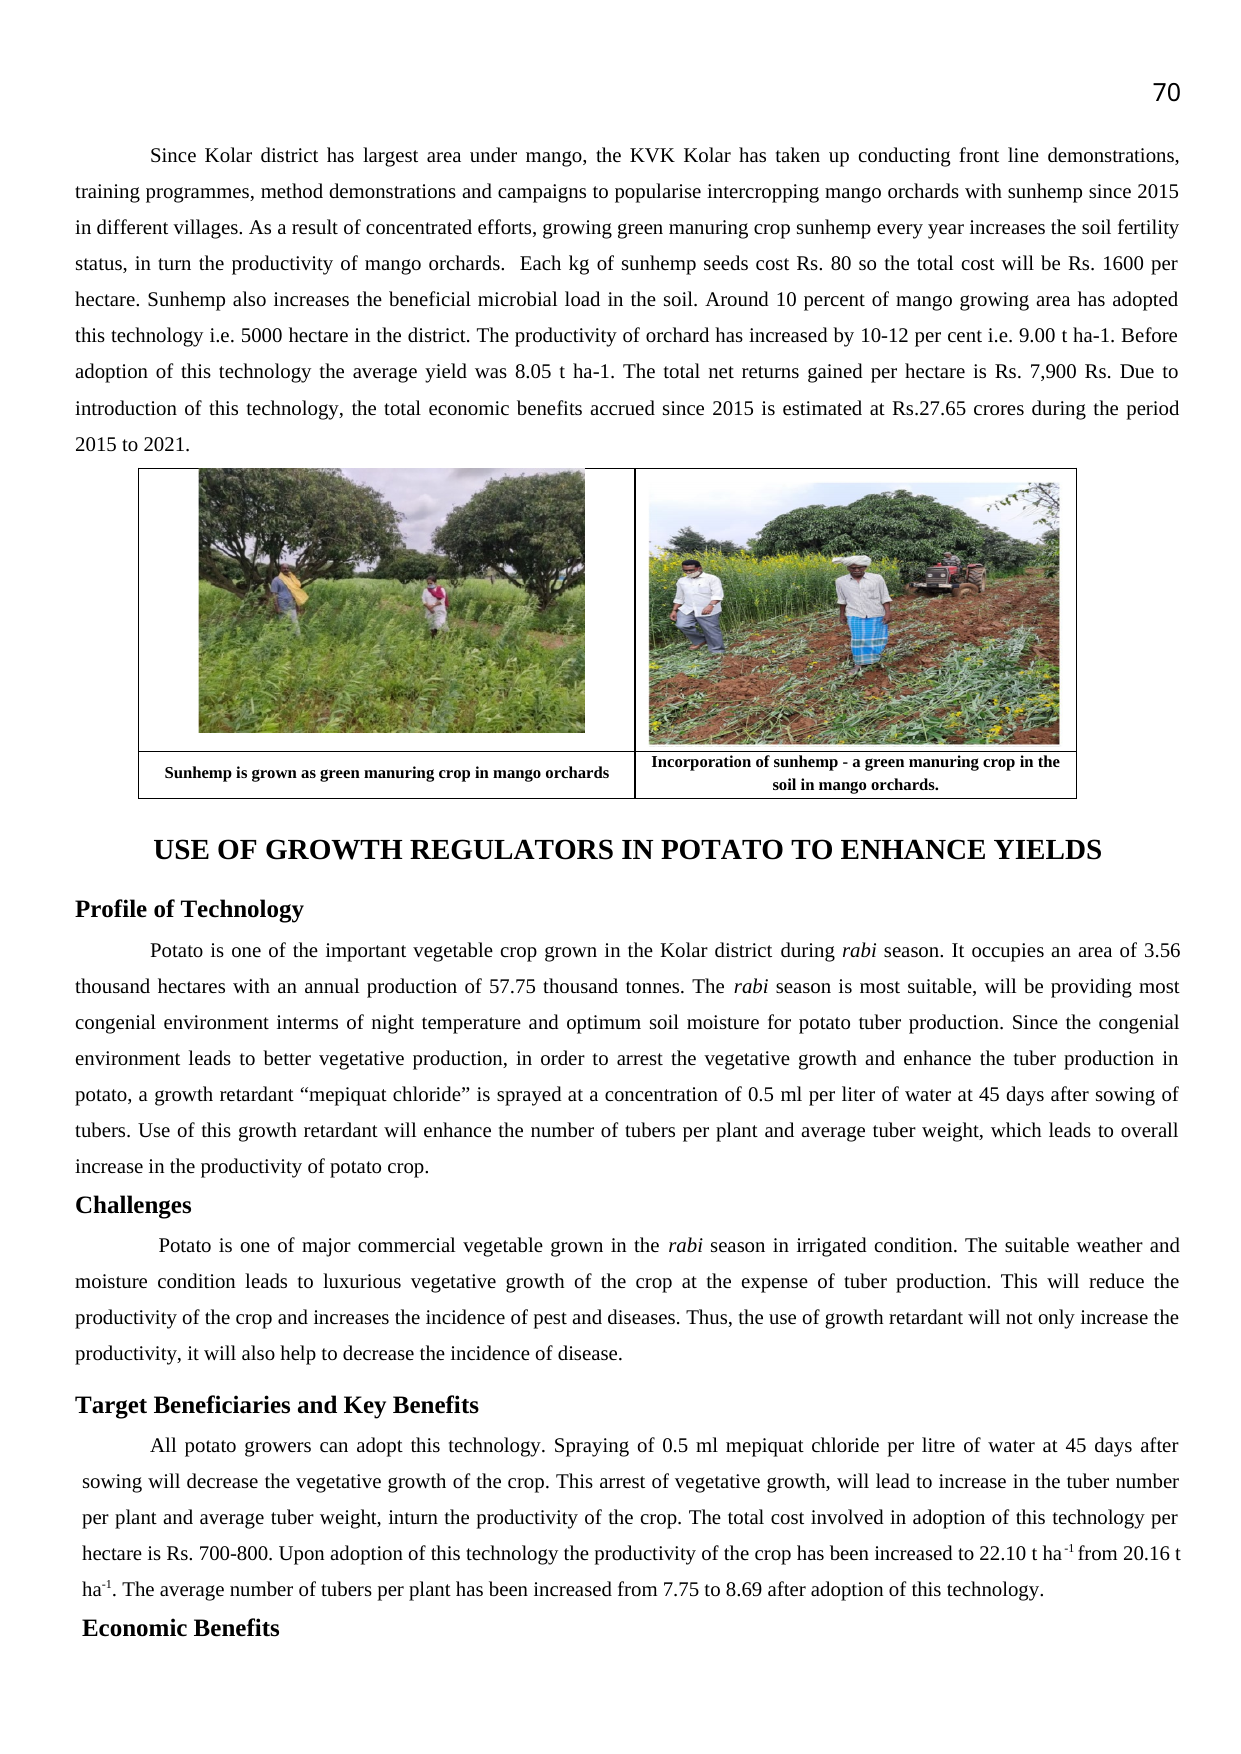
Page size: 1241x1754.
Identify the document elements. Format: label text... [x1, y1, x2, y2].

text Potato is one of major commercial vegetable grown in the rabi season in irrigated condition. The suitable weather and moisture condition leads to luxurious vegetative growth of the crop at the expense of tuber production. This will reduce the productivity of the crop and increases the incidence of pest and diseases. Thus, the use of growth retardant will not only increase the productivity, it will also help to decrease the incidence of disease. [75, 1233, 1181, 1365]
text Challenges [75, 1190, 1181, 1219]
text Profile of Technology [75, 894, 1181, 923]
picture [198, 468, 585, 731]
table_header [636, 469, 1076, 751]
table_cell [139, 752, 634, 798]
text Since Kolar district has largest area under mango, the KVK Kolar has taken up conducting front line demonstrations, training programmes, method demonstrations and campaigns to popularise intercropping mango orchards with sunhemp since 2015 in different villages. As a result of concentrated efforts, growing green manuring crop sunhemp every year increases the soil fertility status, in turn the productivity of mango orchards. Each kg of sunhemp seeds cost Rs. 80 so the total cost will be Rs. 1600 per hectare. Sunhemp also increases the beneficial microbial load in the soil. Around 10 percent of mango growing area has adopted this technology i.e. 5000 hectare in the district. The productivity of orchard has increased by 10-12 per cent i.e. 9.00 t ha-1. Before adoption of this technology the average yield was 8.05 t ha-1. The total net returns gained per hectare is Rs. 7,900 Rs. Due to introduction of this technology, the total economic benefits accrued since 2015 is estimated at Rs.27.65 crores during the period 2015 to 2021. [75, 143, 1181, 456]
text Economic Benefits [82, 1613, 1181, 1642]
text All potato growers can adopt this technology. Spraying of 0.5 ml mepiquat chloride per litre of water at 45 days after sowing will decrease the vegetative growth of the crop. This arrest of vegetative growth, will lead to increase in the tuber number per plant and average tuber weight, inturn the productivity of the crop. The total cost involved in adoption of this technology per hectare is Rs. 700-800. Upon adoption of this technology the productivity of the crop has been increased to 22.10 t ha-1 from 20.16 t ha-1. The average number of tubers per plant has been increased from 7.75 to 8.69 after adoption of this technology. [82, 1433, 1181, 1601]
picture [648, 481, 1063, 747]
text Potato is one of the important vegetable crop grown in the Kolar district during rabi season. It occupies an area of 3.56 thousand hectares with an annual production of 57.75 thousand tonnes. The rabi season is most suitable, will be providing most congenial environment interms of night temperature and optimum soil moisture for potato tuber production. Since the congenial environment leads to better vegetative production, in order to arrest the vegetative growth and enhance the tuber production in potato, a growth retardant “mepiquat chloride” is sprayed at a concentration of 0.5 ml per liter of water at 45 days after sowing of tubers. Use of this growth retardant will enhance the number of tubers per plant and average tuber weight, which leads to overall increase in the productivity of potato crop. [75, 938, 1181, 1178]
text USE OF GROWTH REGULATORS IN POTATO TO ENHANCE YIELDS [75, 832, 1181, 866]
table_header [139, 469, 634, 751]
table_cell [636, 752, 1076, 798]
text Target Beneficiaries and Key Benefits [75, 1390, 1181, 1418]
